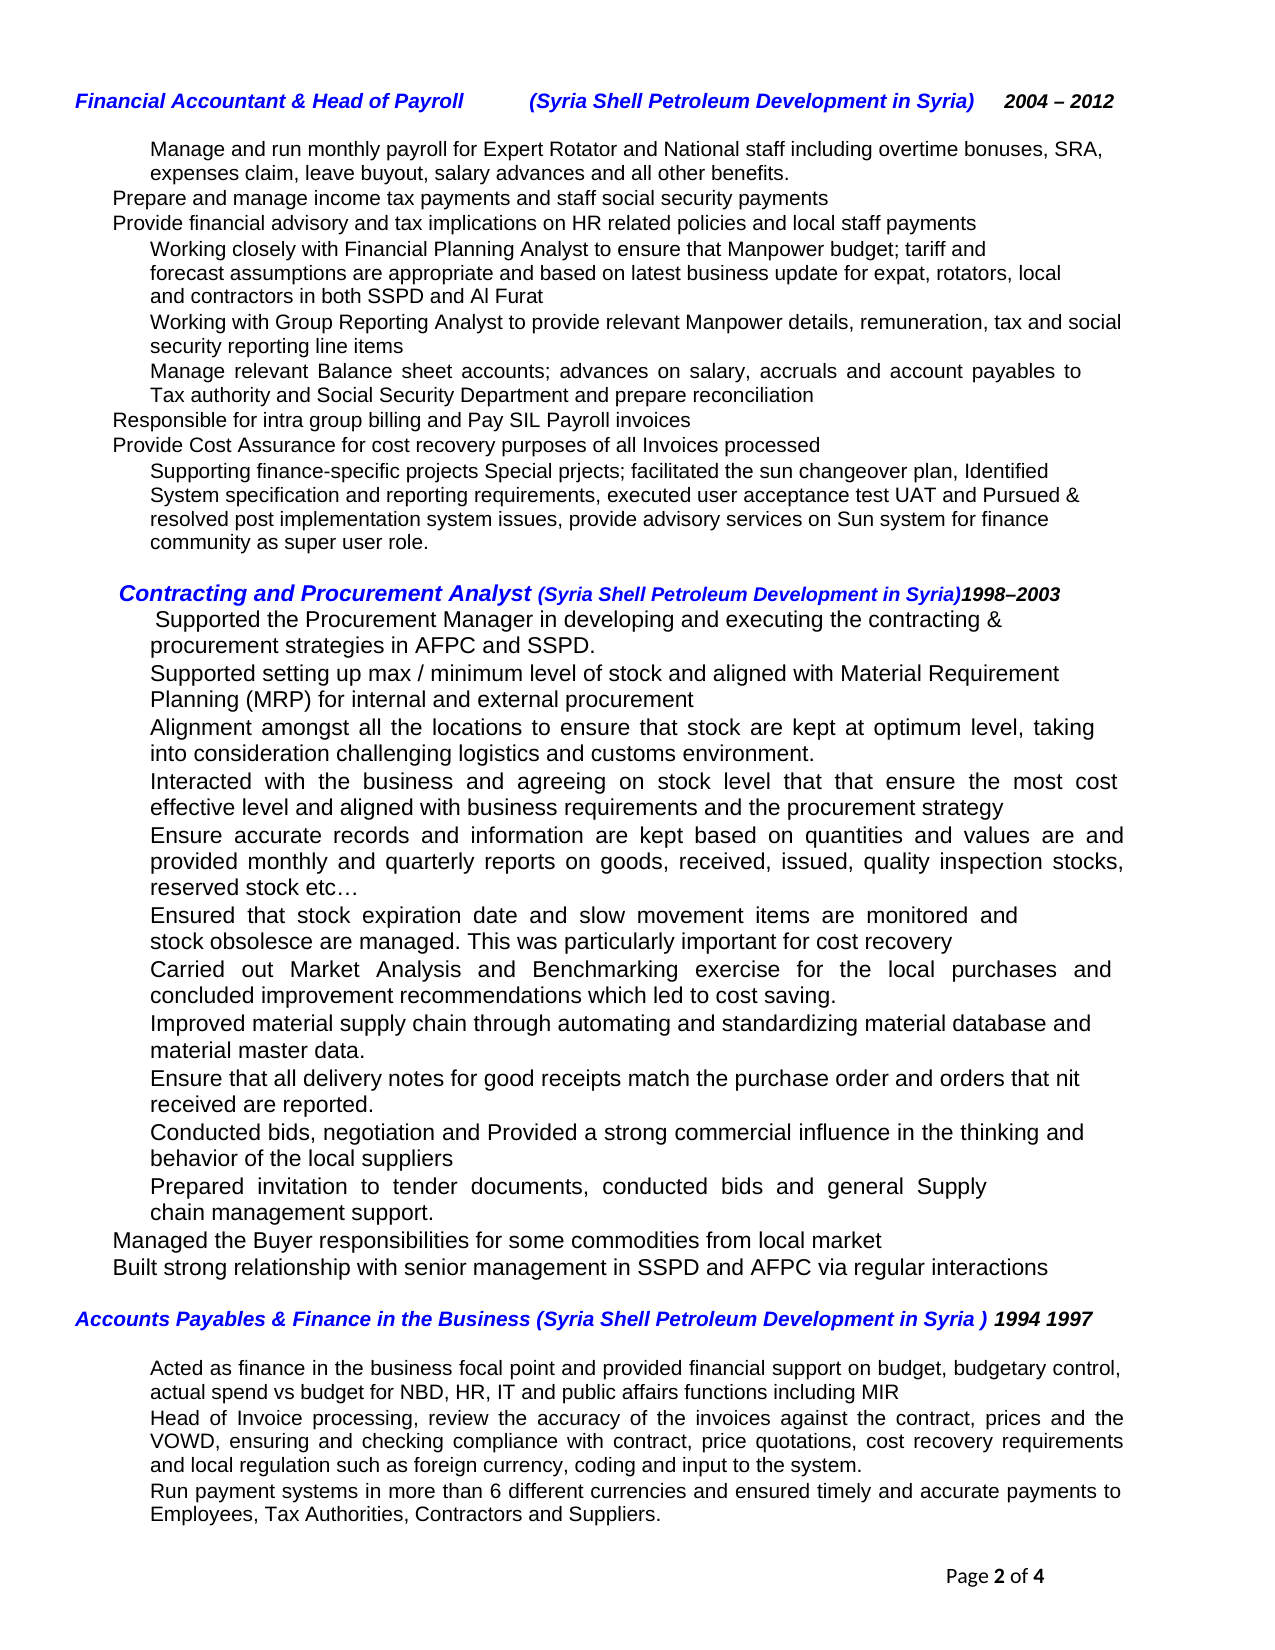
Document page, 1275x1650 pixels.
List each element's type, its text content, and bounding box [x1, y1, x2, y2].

text Carried out Market Analysis and Benchmarking exercise for the local purchases and concluded improvement recommendations which led to cost saving. [150, 957, 1112, 1009]
text Managed the Buyer responsibilities for some commodities from local market [112, 1228, 1125, 1253]
text Accounts Payables & Finance in the Business (Syria Shell Petroleum Development in Syria ) 1994 1997 [75, 1307, 1125, 1331]
text Responsible for intra group billing and Pay SIL Payroll invoices [112, 409, 1125, 432]
text Financial Accountant & Head of Payroll (Syria Shell Petroleum Development in Syria) 2004 – 2012 [75, 89, 1125, 113]
text Alignment amongst all the locations to ensure that stock are kept at optimum level, taking into consideration challenging logistics and customs environment. [150, 715, 1096, 766]
text Head of Invoice processing, review the accuracy of the invoices against the contract, prices and the VOWD, ensuring and checking compliance with contract, price quotations, cost recovery requirements and local regulation such as foreign currency, coding and input to the system. [150, 1406, 1125, 1477]
text Contracting and Procurement Analyst (Syria Shell Petroleum Development in Syria)1998–2003 [119, 580, 1125, 606]
text Prepared invitation to tender documents, conducted bids and general Supply chain management support. [150, 1174, 987, 1226]
text Built strong relationship with senior management in SSPD and AFPC via regular interactions [112, 1256, 1125, 1281]
text Page 2 of 4 [121, 1562, 1125, 1588]
text Manage and run monthly payroll for Expert Rotator and National staff including overtime bonuses, SRA, expenses claim, leave buyout, salary advances and all other benefits. [150, 138, 1104, 184]
text Supporting finance-specific projects Special prjects; facilitated the sun changeover plan, Identified System specification and reporting requirements, executed user acceptance test UAT and Pursued & resolved post implementation system issues, provide advisory services on Sun system for finance community as super user role. [150, 460, 1081, 554]
text Prepare and manage income tax payments and staff social security payments [112, 187, 1125, 210]
text Ensure accurate records and information are kept based on quantities and values are and provided monthly and quarterly reports on goods, received, issued, quality inspection stocks, reserved stock etc… [150, 823, 1125, 901]
text Provide financial advisory and tax implications on HR related policies and local staff payments [112, 212, 1125, 235]
text Ensured that stock expiration date and slow movement items are monitored and stock obsolesce are managed. This was particularly important for cost recovery [150, 903, 1019, 954]
text Run payment systems in more than 6 different currencies and ensured timely and accurate payments to Employees, Tax Authorities, Contractors and Suppliers. [150, 1479, 1123, 1526]
text Supported the Procurement Manager in developing and executing the contracting & procurement strategies in AFPC and SSPD. [150, 607, 1002, 658]
text Interacted with the business and agreeing on stock level that that ensure the most cost effective level and aligned with business requirements and the procurement strategy [150, 769, 1119, 821]
text Working closely with Financial Planning Analyst to ensure that Manpower budget; tariff and forecast assumptions are appropriate and based on latest business update for expat, rotators, local and contractors in both SSPD and Al Furat [150, 238, 1067, 308]
text Supported setting up max / minimum level of stock and aligned with Material Requirement Planning (MRP) for internal and external procurement [150, 661, 1060, 712]
text Provide Cost Assurance for cost recovery purposes of all Invoices processed [112, 434, 1125, 457]
text Ensure that all delivery notes for good receipts match the purchase order and orders that nit received are reported. [150, 1066, 1081, 1117]
text Acted as finance in the business focal point and provided financial support on budget, budgetary control, actual spend vs budget for NBD, HR, IT and public affairs functions including MIR [150, 1357, 1123, 1403]
text Working with Group Reporting Analyst to provide relevant Manpower details, remuneration, tax and social security reporting line items [150, 311, 1123, 357]
text Conducted bids, negotiation and Provided a strong commercial influence in the thinking and behavior of the local suppliers [150, 1120, 1085, 1171]
text Manage relevant Balance sheet accounts; advances on salary, accruals and account payables to Tax authority and Social Security Department and prepare reconciliation [150, 360, 1083, 407]
text Improved material supply chain through automating and standardizing material database and material master data. [150, 1011, 1092, 1063]
